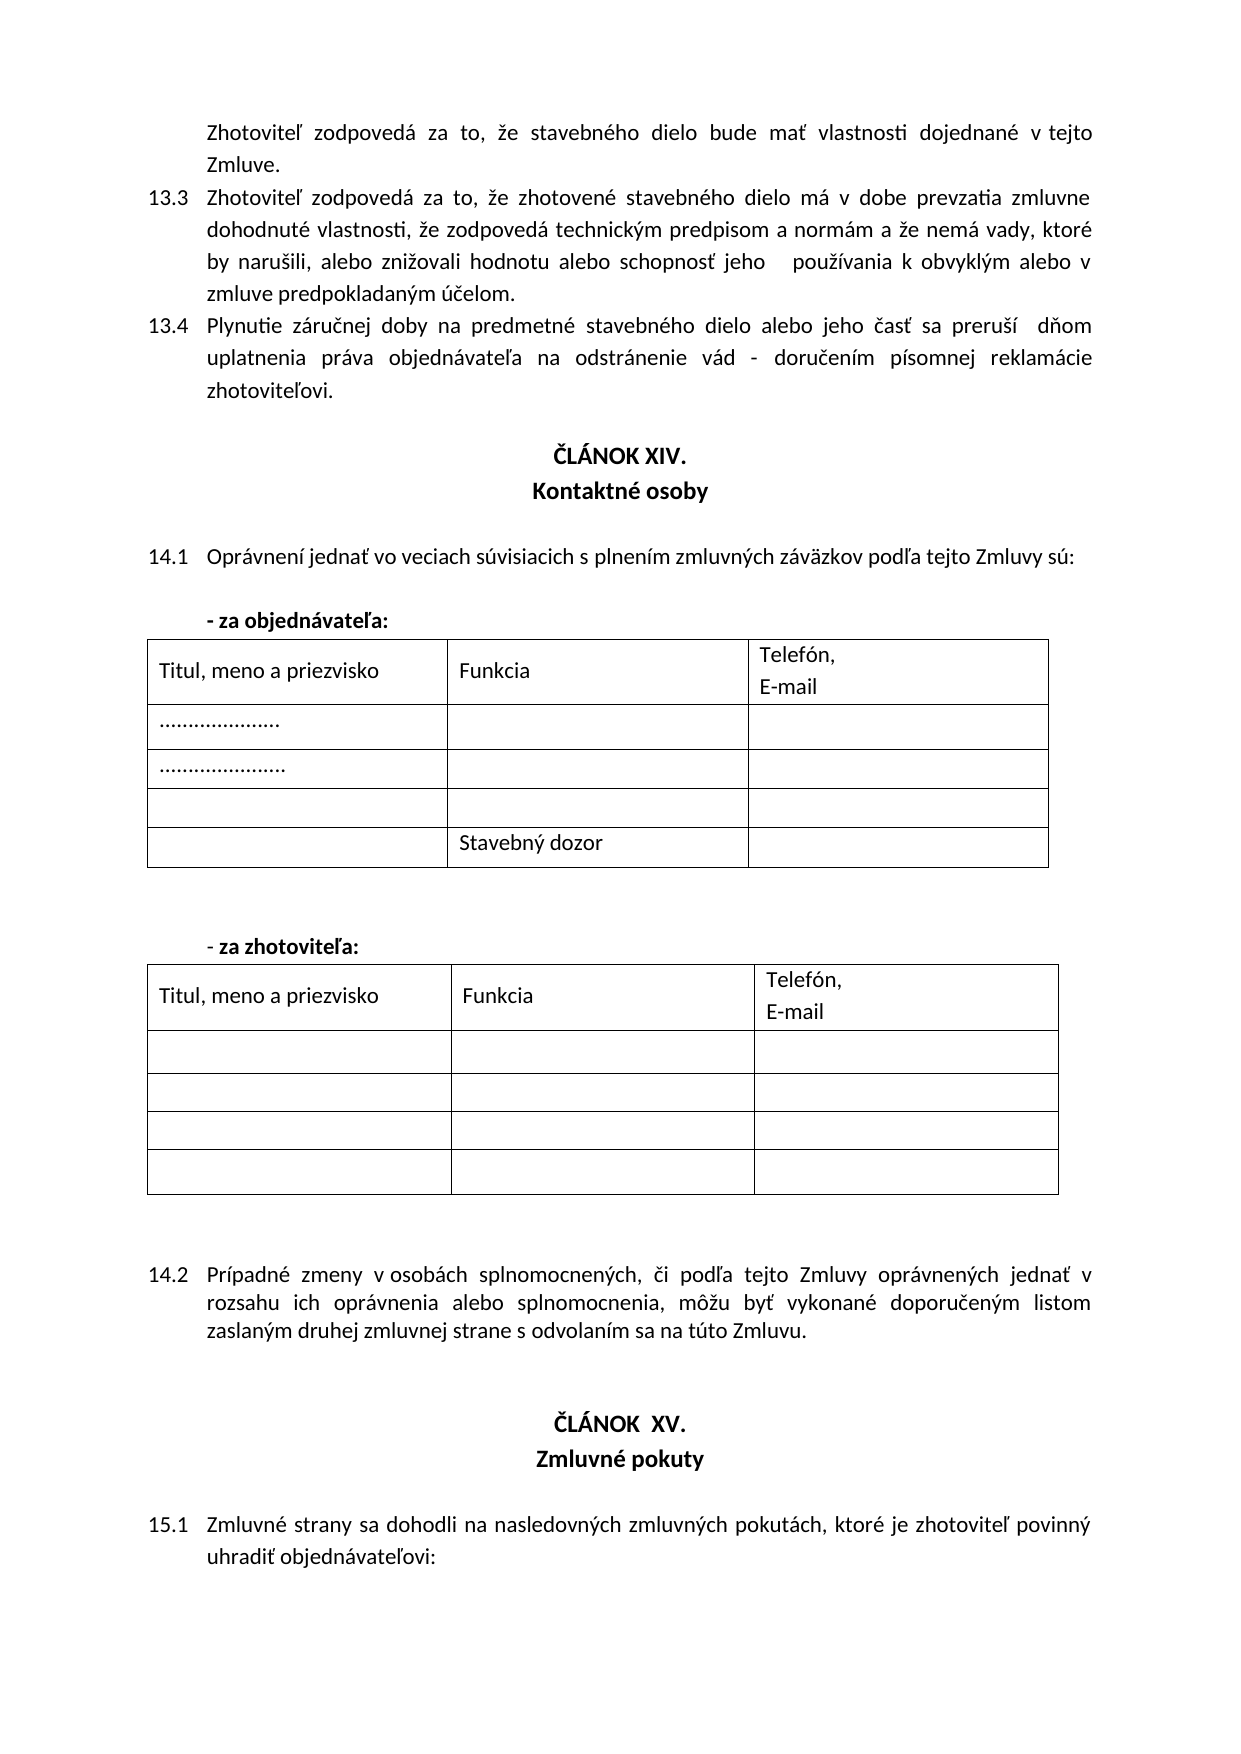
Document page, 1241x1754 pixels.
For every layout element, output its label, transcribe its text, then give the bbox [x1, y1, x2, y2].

table_cell [755, 1031, 1058, 1073]
table_cell [749, 789, 1048, 827]
table_header Funkcia [448, 640, 748, 704]
table_header Telefón, E-mail [749, 640, 1048, 704]
table_cell [749, 750, 1048, 788]
list Zhotoviteľ zodpovedá za to, že zhotovené stavebného dielo má v dobe prevzatia zmluvne dohodnuté vlastnosti, že zodpovedá technickým predpisom a normám a že nemá vady, ktoré by narušili, alebo znižovali hodnotu alebo schopnosť jeho používania k obvyklým alebo v zmluve predpokladaným účelom. [148, 183, 1093, 307]
table_cell [148, 1150, 451, 1194]
list Plynutie záručnej doby na predmetné stavebného dielo alebo jeho časť sa preruší dňom uplatnenia práva objednávateľa na odstránenie vád - doručením písomnej reklamácie zhotoviteľovi. [148, 311, 1093, 404]
table_cell [148, 1074, 451, 1111]
table_cell [148, 1031, 451, 1073]
text - za objednávateľa: [207, 607, 1093, 635]
table_cell [452, 1112, 754, 1149]
text Kontaktné osoby [148, 475, 1093, 506]
table_cell [755, 1112, 1058, 1149]
table_cell [749, 828, 1048, 867]
table_cell [448, 789, 748, 827]
table_cell [452, 1150, 754, 1194]
text ČLÁNOK XV. [148, 1408, 1093, 1439]
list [148, 118, 1093, 178]
text ČLÁNOK XIV. [148, 440, 1093, 471]
table_header Funkcia [452, 965, 754, 1030]
table_header Titul, meno a priezvisko [148, 965, 451, 1030]
text Zmluvné pokuty [148, 1443, 1093, 1474]
table_cell [755, 1150, 1058, 1194]
table_cell [448, 705, 748, 749]
table_cell Stavebný dozor [448, 828, 748, 867]
table_cell [749, 705, 1048, 749]
table_cell [755, 1074, 1058, 1111]
list Zmluvné strany sa dohodli na nasledovných zmluvných pokutách, ktoré je zhotoviteľ povinný uhradiť objednávateľovi: [148, 1510, 1093, 1571]
table_cell [148, 1112, 451, 1149]
table_cell [148, 828, 447, 867]
table_cell [452, 1074, 754, 1111]
table_cell ...................... [148, 750, 447, 788]
table_cell [448, 750, 748, 788]
table_cell [148, 789, 447, 827]
table_cell [452, 1031, 754, 1073]
list Prípadné zmeny v osobách splnomocnených, či podľa tejto Zmluvy oprávnených jednať v rozsahu ich oprávnenia alebo splnomocnenia, môžu byť vykonané doporučeným listom zaslaným druhej zmluvnej strane s odvolaním sa na túto Zmluvu. [148, 1260, 1093, 1344]
table_header Titul, meno a priezvisko [148, 640, 447, 704]
table_header Telefón, E-mail [755, 965, 1058, 1030]
list Oprávnení jednať vo veciach súvisiacich s plnením zmluvných záväzkov podľa tejto Zmluvy sú: [148, 542, 1093, 570]
text - za zhotoviteľa: [207, 932, 1093, 960]
table_cell ..................... [148, 705, 447, 749]
